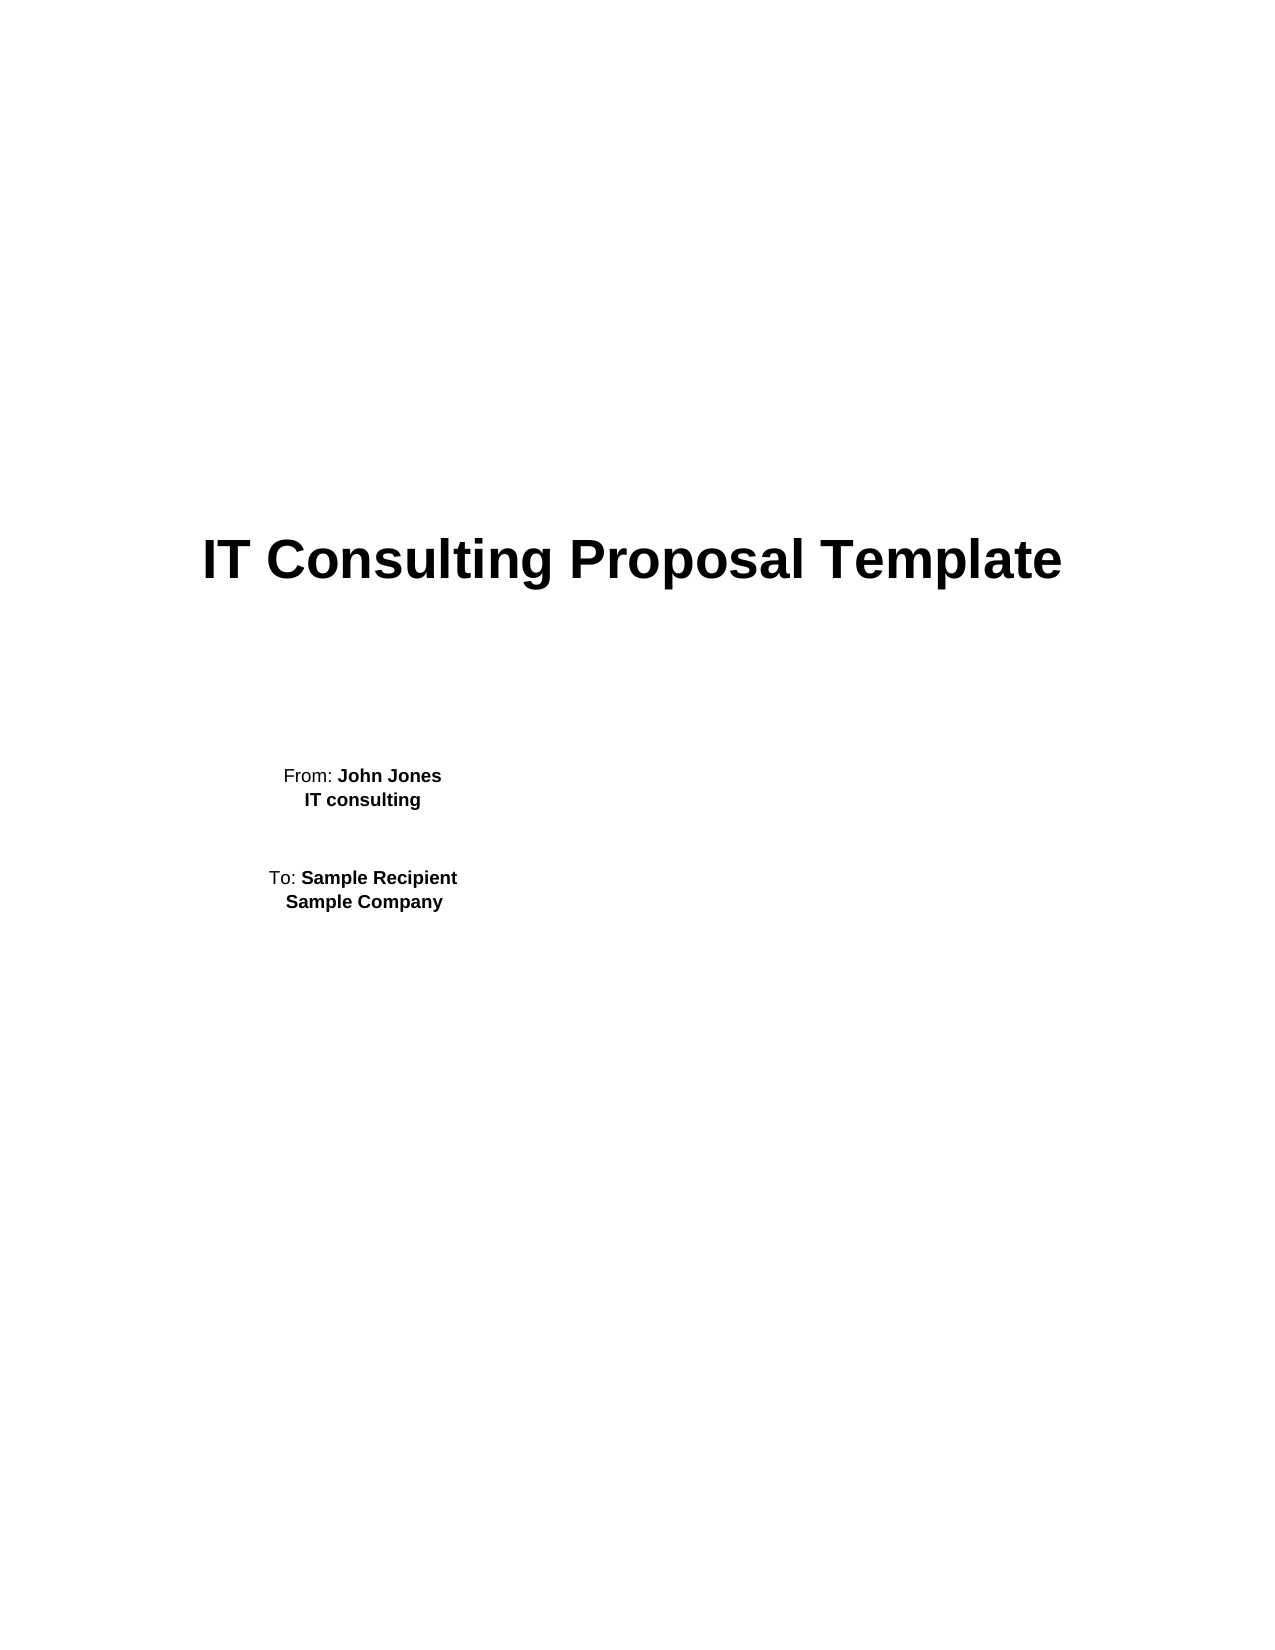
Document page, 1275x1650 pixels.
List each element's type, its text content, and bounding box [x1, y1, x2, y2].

text Sample Company [231, 891, 1044, 912]
text IT Consulting Proposal Template [202, 527, 1071, 591]
text To: Sample Recipient [269, 867, 1071, 888]
text From: John Jones [283, 764, 1071, 786]
text IT consulting [202, 788, 1071, 810]
